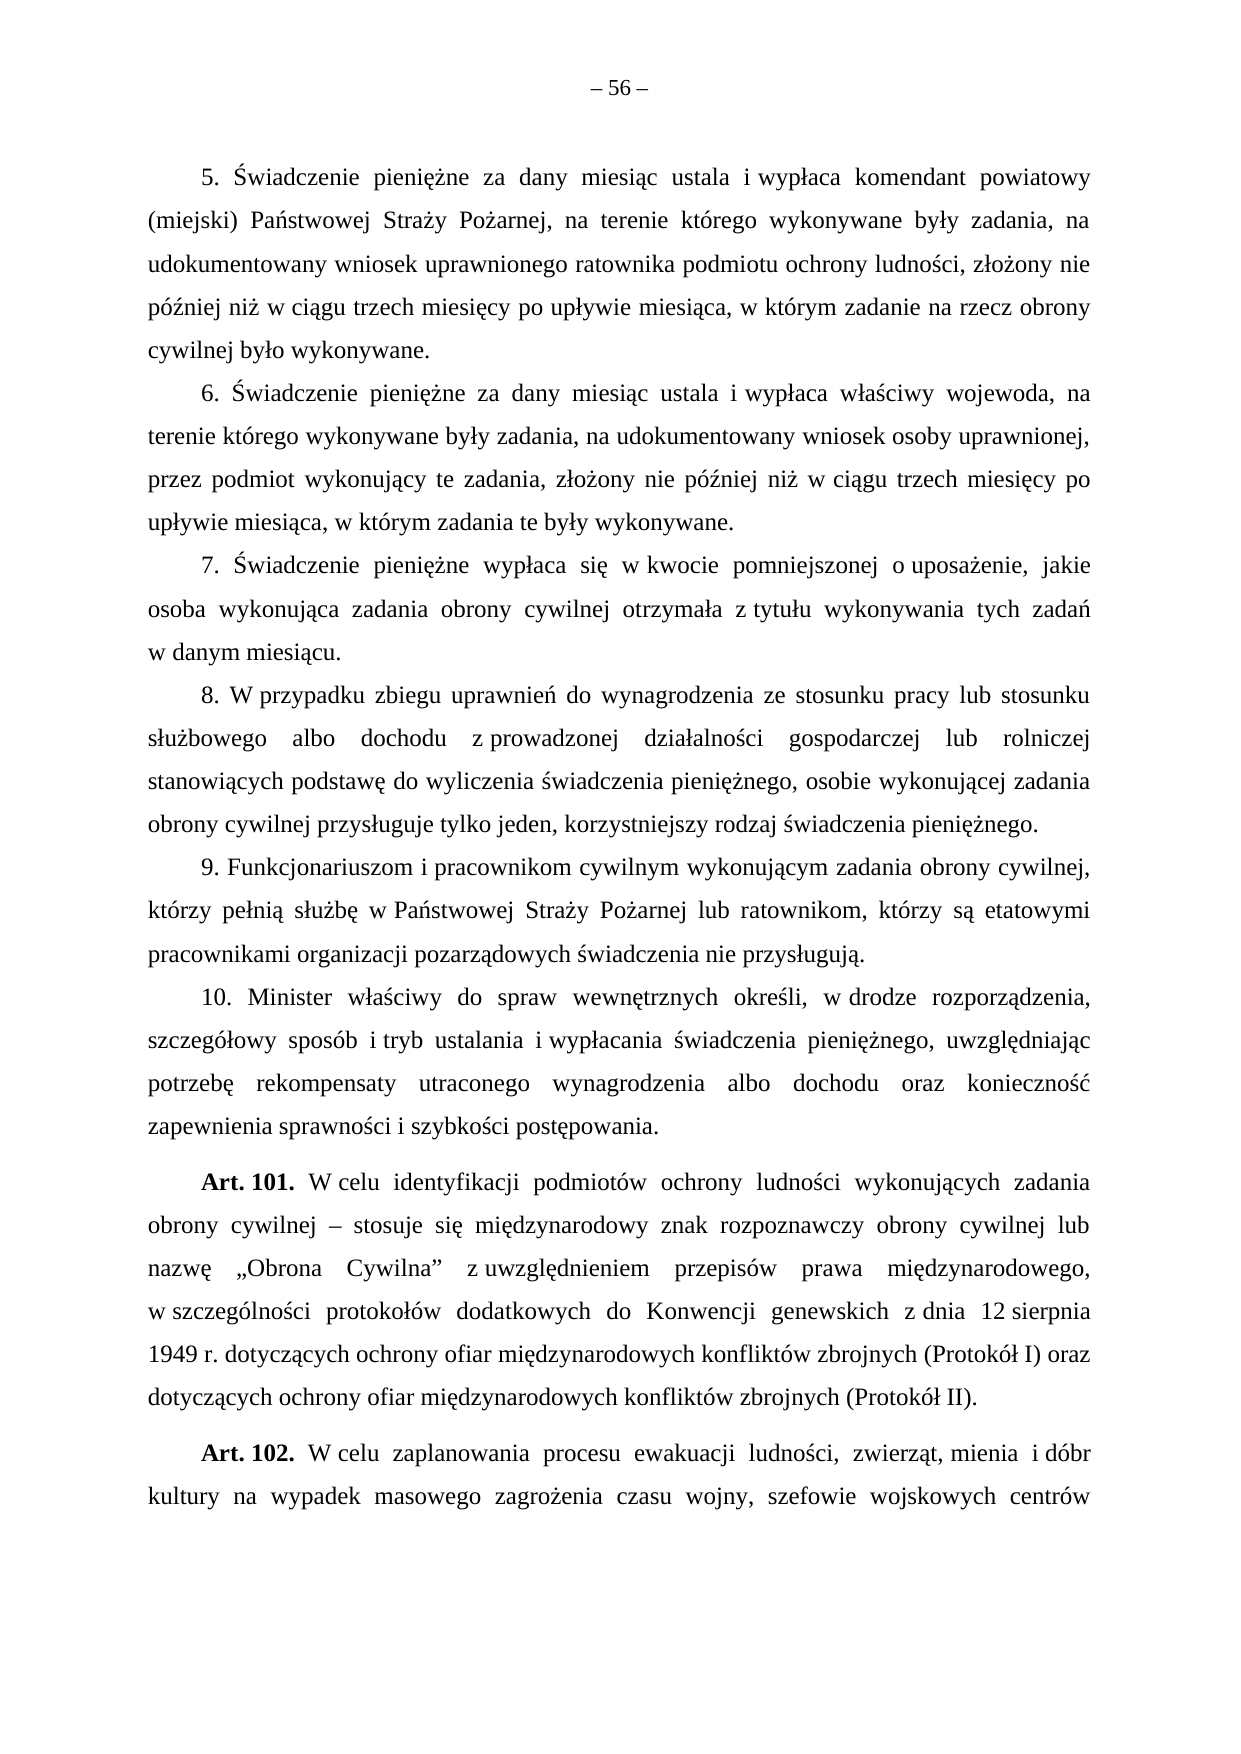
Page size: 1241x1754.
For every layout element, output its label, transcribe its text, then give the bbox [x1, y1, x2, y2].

text 8. W przypadku zbiegu uprawnień do wynagrodzenia ze stosunku pracy lub stosunku służbowego albo dochodu z prowadzonej działalności gospodarczej lub rolniczej stanowiących podstawę do wyliczenia świadczenia pieniężnego, osobie wykonującej zadania obrony cywilnej przysługuje tylko jeden, korzystniejszy rodzaj świadczenia pieniężnego. [148, 680, 1091, 838]
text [148, 1438, 1091, 1510]
text 6. Świadczenie pieniężne za dany miesiąc ustala i wypłaca właściwy wojewoda, na terenie którego wykonywane były zadania, na udokumentowany wniosek osoby uprawnionej, przez podmiot wykonujący te zadania, złożony nie później niż w ciągu trzech miesięcy po upływie miesiąca, w którym zadania te były wykonywane. [148, 378, 1091, 536]
text Art. 101. W celu identyfikacji podmiotów ochrony ludności wykonujących zadania obrony cywilnej – stosuje się międzynarodowy znak rozpoznawczy obrony cywilnej lub nazwę „Obrona Cywilna” z uwzględnieniem przepisów prawa międzynarodowego, w szczególności protokołów dodatkowych do Konwencji genewskich z dnia 12 sierpnia 1949 r. dotyczących ochrony ofiar międzynarodowych konfliktów zbrojnych (Protokół I) oraz dotyczących ochrony ofiar międzynarodowych konfliktów zbrojnych (Protokół II). [148, 1167, 1091, 1411]
text 9. Funkcjonariuszom i pracownikom cywilnym wykonującym zadania obrony cywilnej, którzy pełnią służbę w Państwowej Straży Pożarnej lub ratownikom, którzy są etatowymi pracownikami organizacji pozarządowych świadczenia nie przysługują. [148, 852, 1091, 967]
text 7. Świadczenie pieniężne wypłaca się w kwocie pomniejszonej o uposażenie, jakie osoba wykonująca zadania obrony cywilnej otrzymała z tytułu wykonywania tych zadań w danym miesiącu. [148, 551, 1091, 666]
text 10. Minister właściwy do spraw wewnętrznych określi, w drodze rozporządzenia, szczegółowy sposób i tryb ustalania i wypłacania świadczenia pieniężnego, uwzględniając potrzebę rekompensaty utraconego wynagrodzenia albo dochodu oraz konieczność zapewnienia sprawności i szybkości postępowania. [148, 982, 1091, 1140]
text 5. Świadczenie pieniężne za dany miesiąc ustala i wypłaca komendant powiatowy (miejski) Państwowej Straży Pożarnej, na terenie którego wykonywane były zadania, na udokumentowany wniosek uprawnionego ratownika podmiotu ochrony ludności, złożony nie później niż w ciągu trzech miesięcy po upływie miesiąca, w którym zadanie na rzecz obrony cywilnej było wykonywane. [148, 162, 1091, 364]
